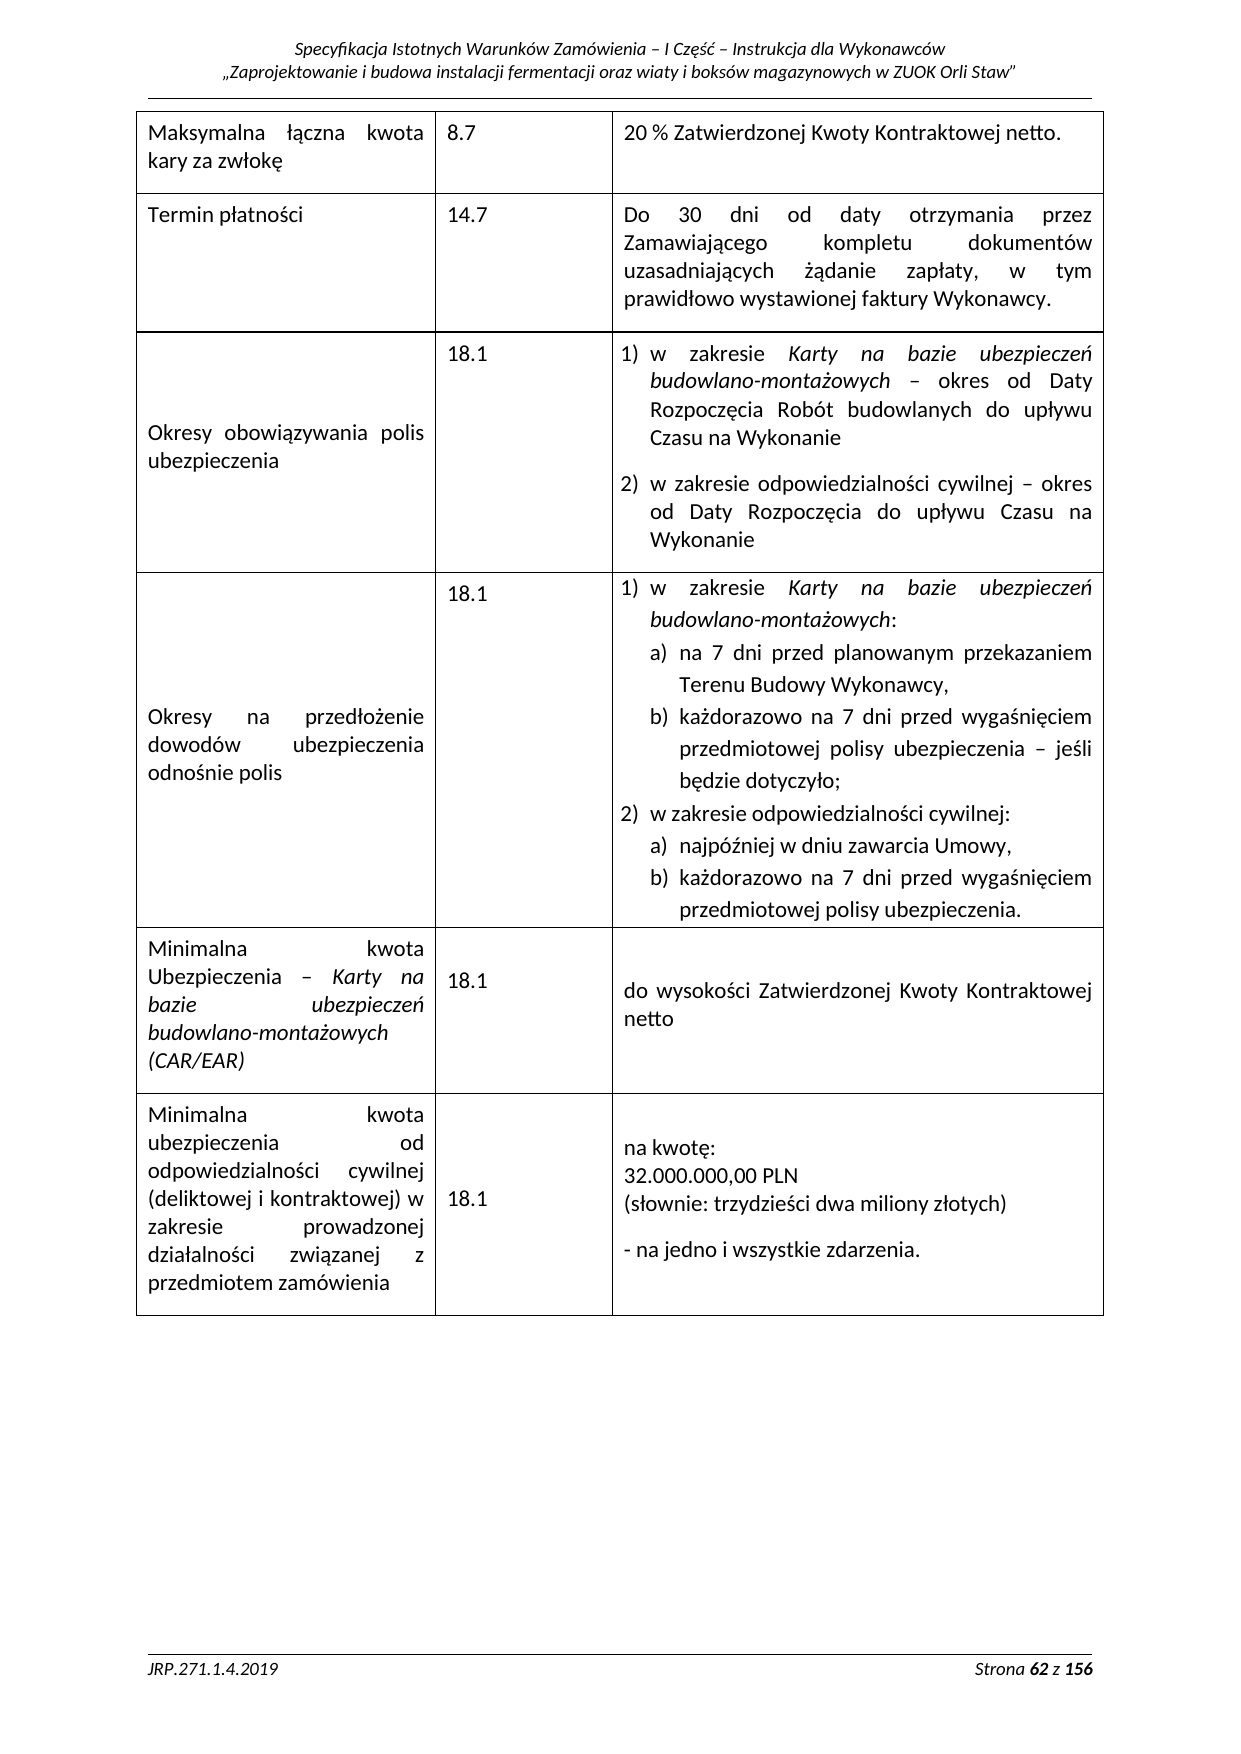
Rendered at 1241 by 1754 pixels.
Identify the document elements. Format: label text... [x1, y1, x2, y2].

table_cell 8.7 [436, 112, 612, 193]
table_cell Okresy obowiązywania polis ubezpieczenia [137, 333, 435, 572]
table_cell 14.7 [436, 194, 612, 331]
table_cell w zakresie Karty na bazie ubezpieczeń budowlano-montażowych: na 7 dni przed planowanym przekazaniem Terenu Budowy Wykonawcy, każdorazowo na 7 dni przed wygaśnięciem przedmiotowej polisy ubezpieczenia – jeśli będzie dotyczyło; w zakresie odpowiedzialności cywilnej: najpóźniej w dniu zawarcia Umowy, każdorazowo na 7 dni przed wygaśnięciem przedmiotowej polisy ubezpieczenia. [613, 573, 1103, 927]
table_cell Do 30 dni od daty otrzymania przez Zamawiającego kompletu dokumentów uzasadniających żądanie zapłaty, w tym prawidłowo wystawionej faktury Wykonawcy. [613, 194, 1103, 331]
table_cell Maksymalna łączna kwota kary za zwłokę [137, 112, 435, 193]
table_cell 20 % Zatwierdzonej Kwoty Kontraktowej netto. [613, 112, 1103, 193]
table_cell 18.1 [436, 333, 612, 572]
table_cell do wysokości Zatwierdzonej Kwoty Kontraktowej netto [613, 928, 1103, 1093]
table_cell Okresy na przedłożenie dowodów ubezpieczenia odnośnie polis [137, 573, 435, 927]
table_cell w zakresie Karty na bazie ubezpieczeń budowlano-montażowych – okres od Daty Rozpoczęcia Robót budowlanych do upływu Czasu na Wykonanie w zakresie odpowiedzialności cywilnej – okres od Daty Rozpoczęcia do upływu Czasu na Wykonanie [613, 333, 1103, 572]
table_cell Minimalna kwota Ubezpieczenia – Karty na bazie ubezpieczeń budowlano-montażowych (CAR/EAR) [137, 928, 435, 1093]
table_cell Minimalna kwota ubezpieczenia od odpowiedzialności cywilnej (deliktowej i kontraktowej) w zakresie prowadzonej działalności związanej z przedmiotem zamówienia [137, 1094, 435, 1315]
table_cell 18.1 [436, 928, 612, 1093]
table_cell 18.1 [436, 1094, 612, 1315]
table_cell na kwotę: 32.000.000,00 PLN (słownie: trzydzieści dwa miliony złotych) - na jedno i wszystkie zdarzenia. [613, 1094, 1103, 1315]
table_cell Termin płatności [137, 194, 435, 331]
table_cell 18.1 [436, 573, 612, 927]
